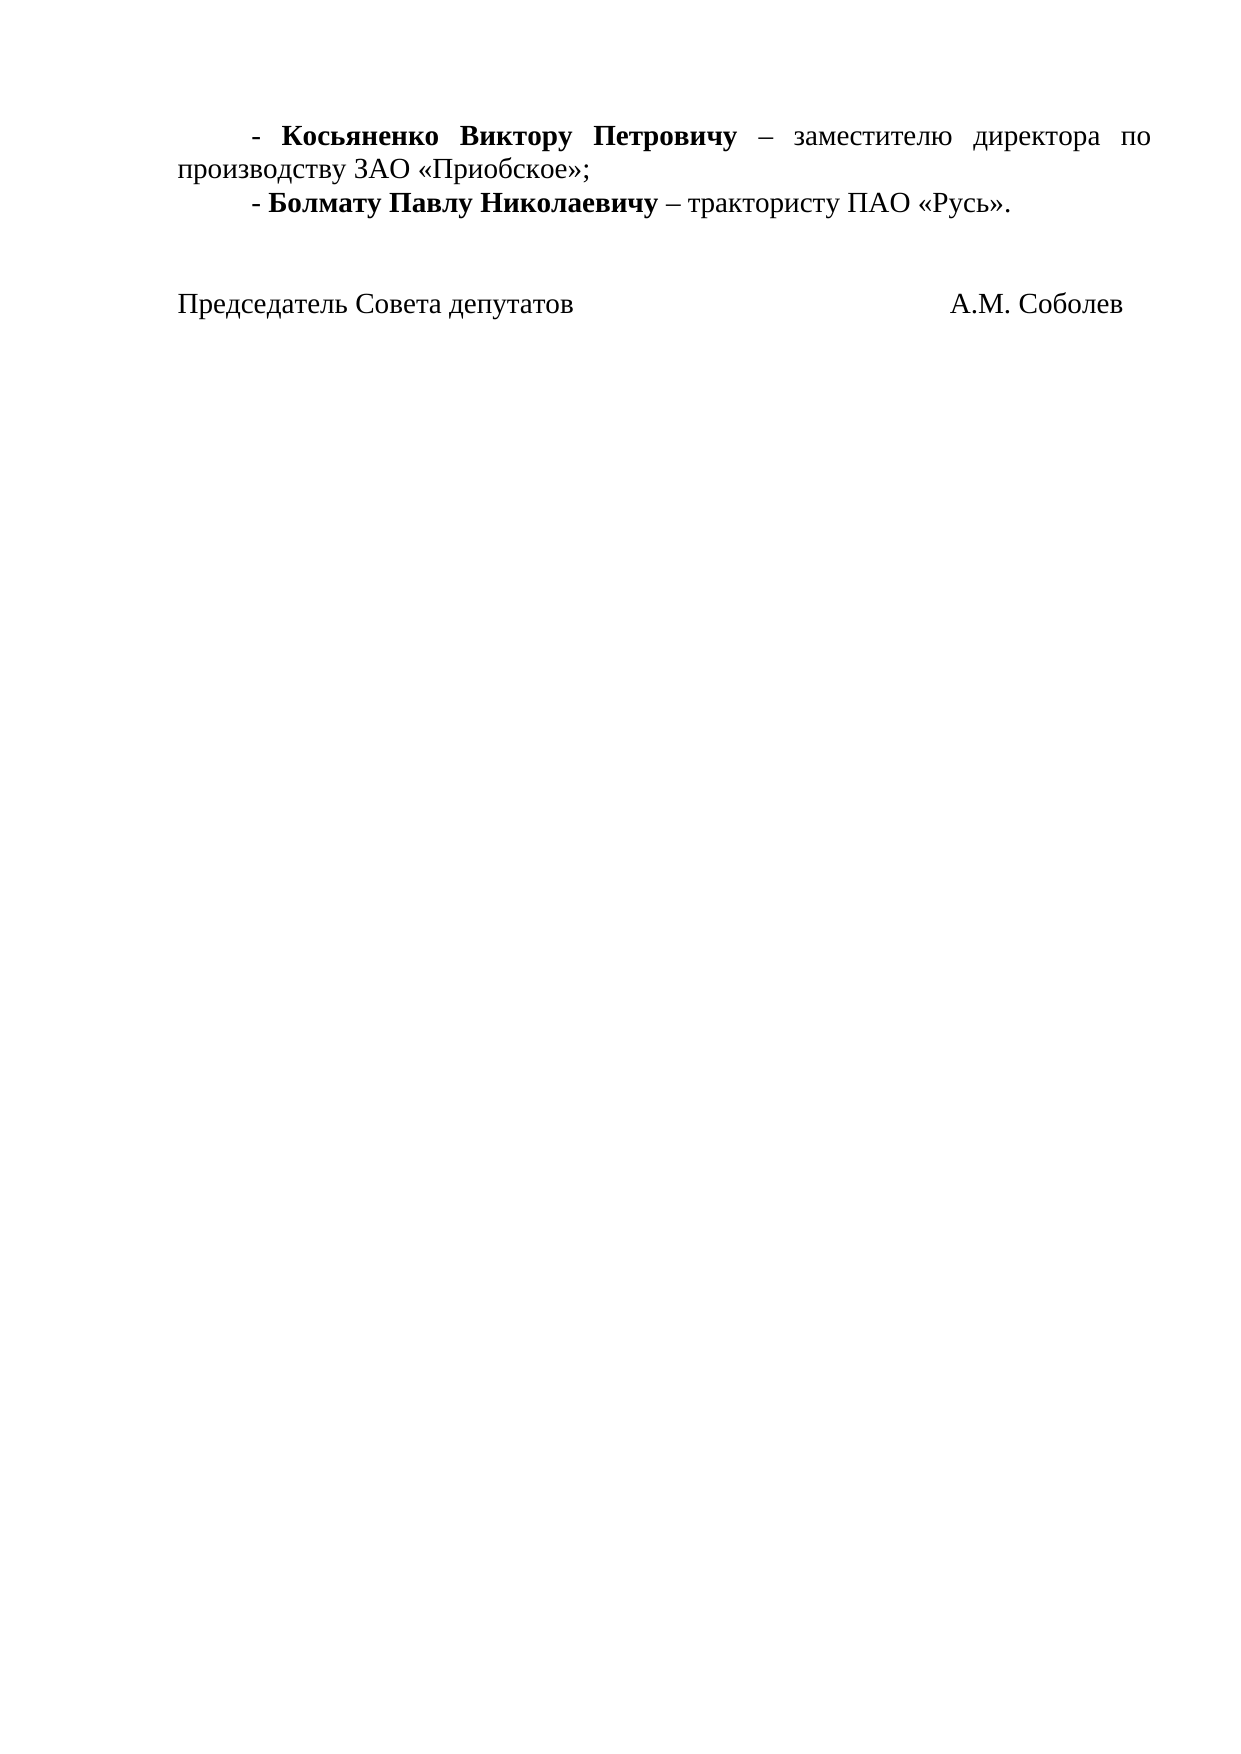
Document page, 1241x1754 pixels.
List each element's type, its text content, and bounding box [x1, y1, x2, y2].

text - Косьяненко Виктору Петровичу – заместителю директора по производству ЗАО «Приобское»; [177, 118, 1152, 185]
text - Болмату Павлу Николаевичу – трактористу ПАО «Русь». [177, 185, 1152, 219]
text Председатель Совета депутатов А.М. Соболев [177, 286, 1152, 319]
